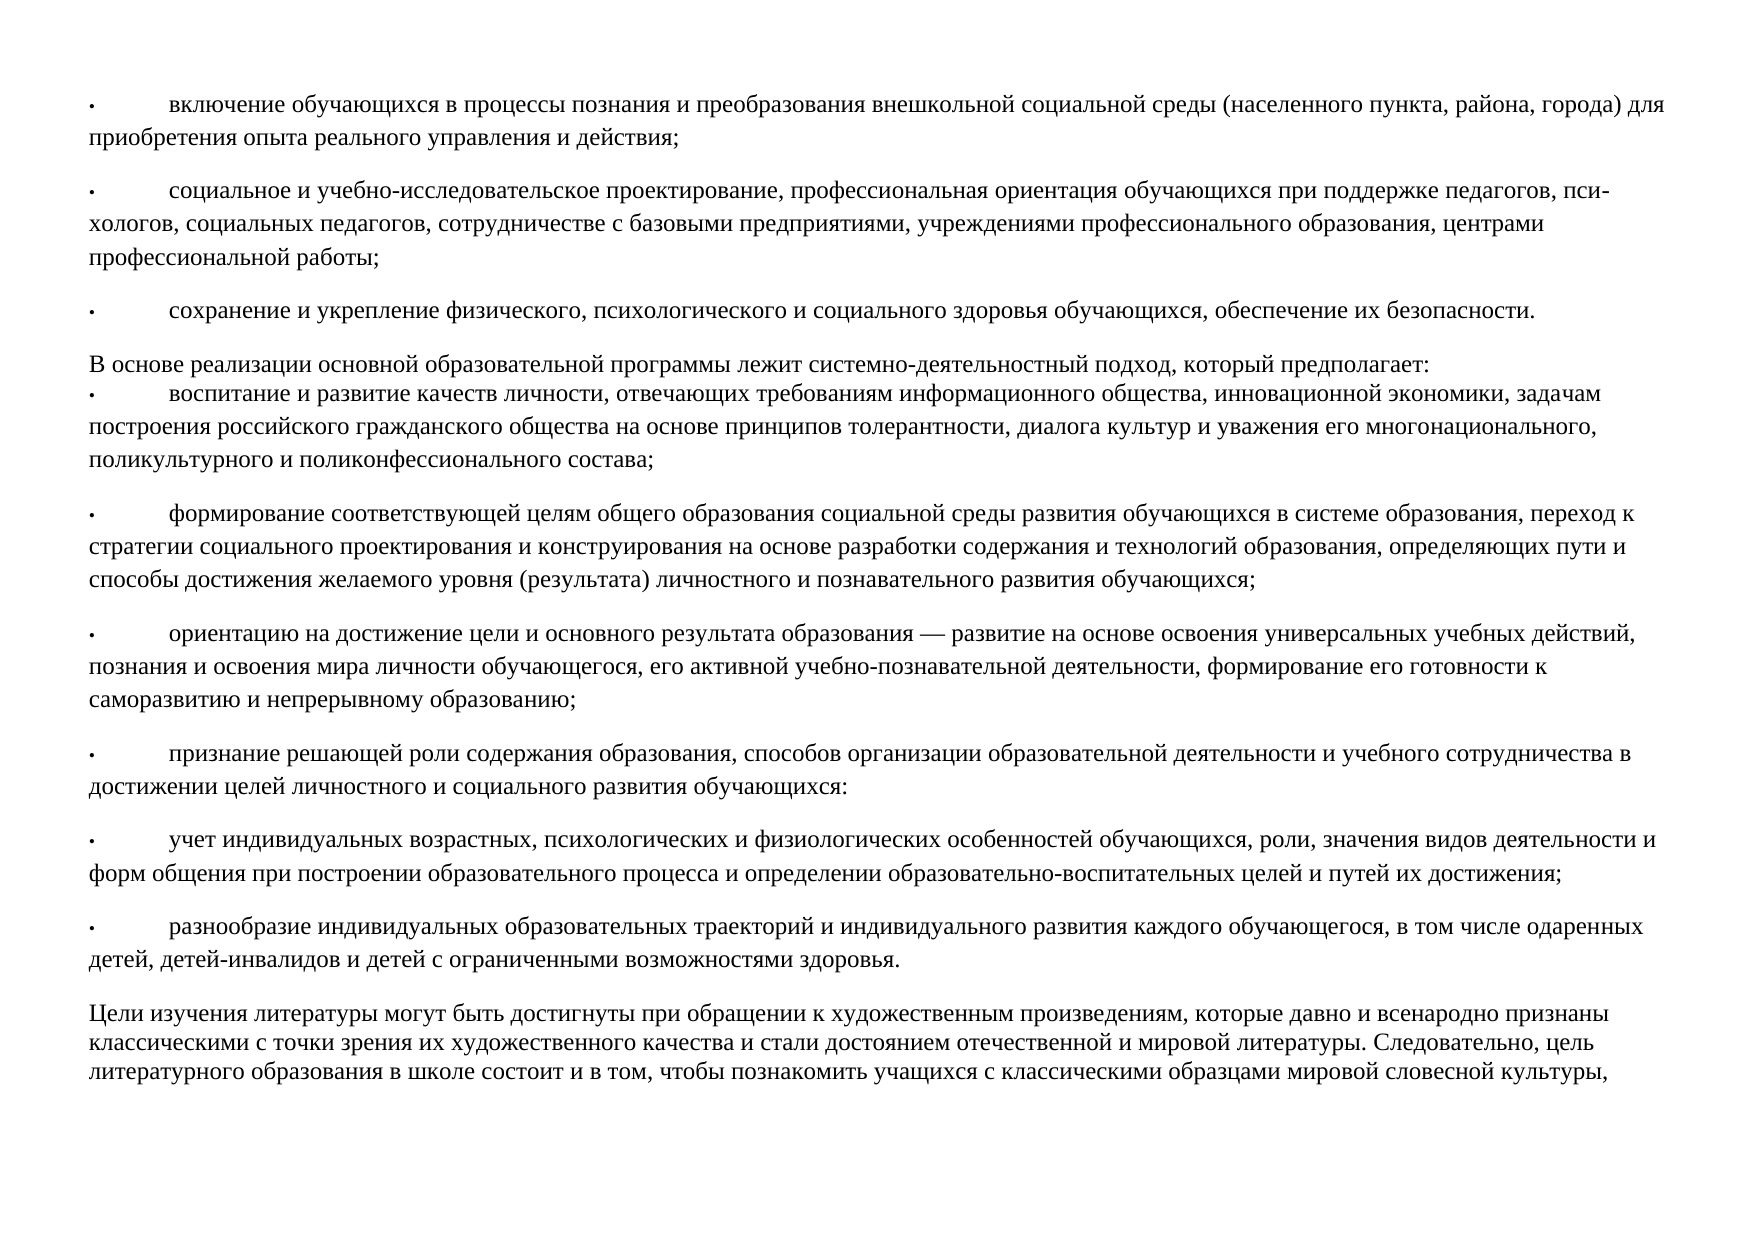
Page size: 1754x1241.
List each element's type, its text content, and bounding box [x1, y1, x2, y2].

list воспитание и развитие качеств личности, отвечающих требованиям информационного общества, инновационной экономики, задачам построения российского гражданского общества на основе принципов толерантности, диалога культур и уважения его многонационального, поликультурного и поликонфессионального состава; [89, 378, 1665, 473]
list социальное и учебно-исследовательское проектирование, профессиональная ориентация обучающихся при поддержке педагогов, психологов, социальных педагогов, сотрудничестве с базовыми предприятиями, учреждениями профессионального образования, центрами профессиональной работы; [89, 176, 1665, 270]
list сохранение и укрепление физического, психологического и социального здоровья обучающихся, обеспечение их безопасности. [89, 295, 1665, 324]
list разнообразие индивидуальных образовательных траекторий и индивидуального развития каждого обучающегося, в том числе одаренных детей, детей-инвалидов и детей с ограниченными возможностями здоровья. [89, 911, 1665, 973]
list включение обучающихся в процессы познания и преобразования внешкольной социальной среды (населенного пункта, района, города) для приобретения опыта реального управления и действия; [89, 89, 1665, 150]
list учет индивидуальных возрастных, психологических и физиологических особенностей обучающихся, роли, значения видов деятельности и форм общения при построении образовательного процесса и определении образовательно-воспитательных целей и путей их достижения; [89, 824, 1665, 886]
list ориентацию на достижение цели и основного результата образования — развитие на основе освоения универсальных учебных действий, познания и освоения мира личности обучающегося, его активной учебно-познавательной деятельности, формирование его готовности к саморазвитию и непрерывному образованию; [89, 618, 1665, 713]
list формирование соответствующей целям общего образования социальной среды развития обучающихся в системе образования, переход к стратегии социального проектирования и конструирования на основе разработки содержания и технологий образования, определяющих пути и способы достижения желаемого уровня (результата) личностного и познавательного развития обучающихся; [89, 498, 1665, 593]
text В основе реализации основной образовательной программы лежит системно-деятельностный подход, который предполагает: [89, 349, 1665, 378]
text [89, 998, 1665, 1084]
list признание решающей роли содержания образования, способов организации образовательной деятельности и учебного сотрудничества в достижении целей личностного и социального развития обучающихся: [89, 738, 1665, 799]
